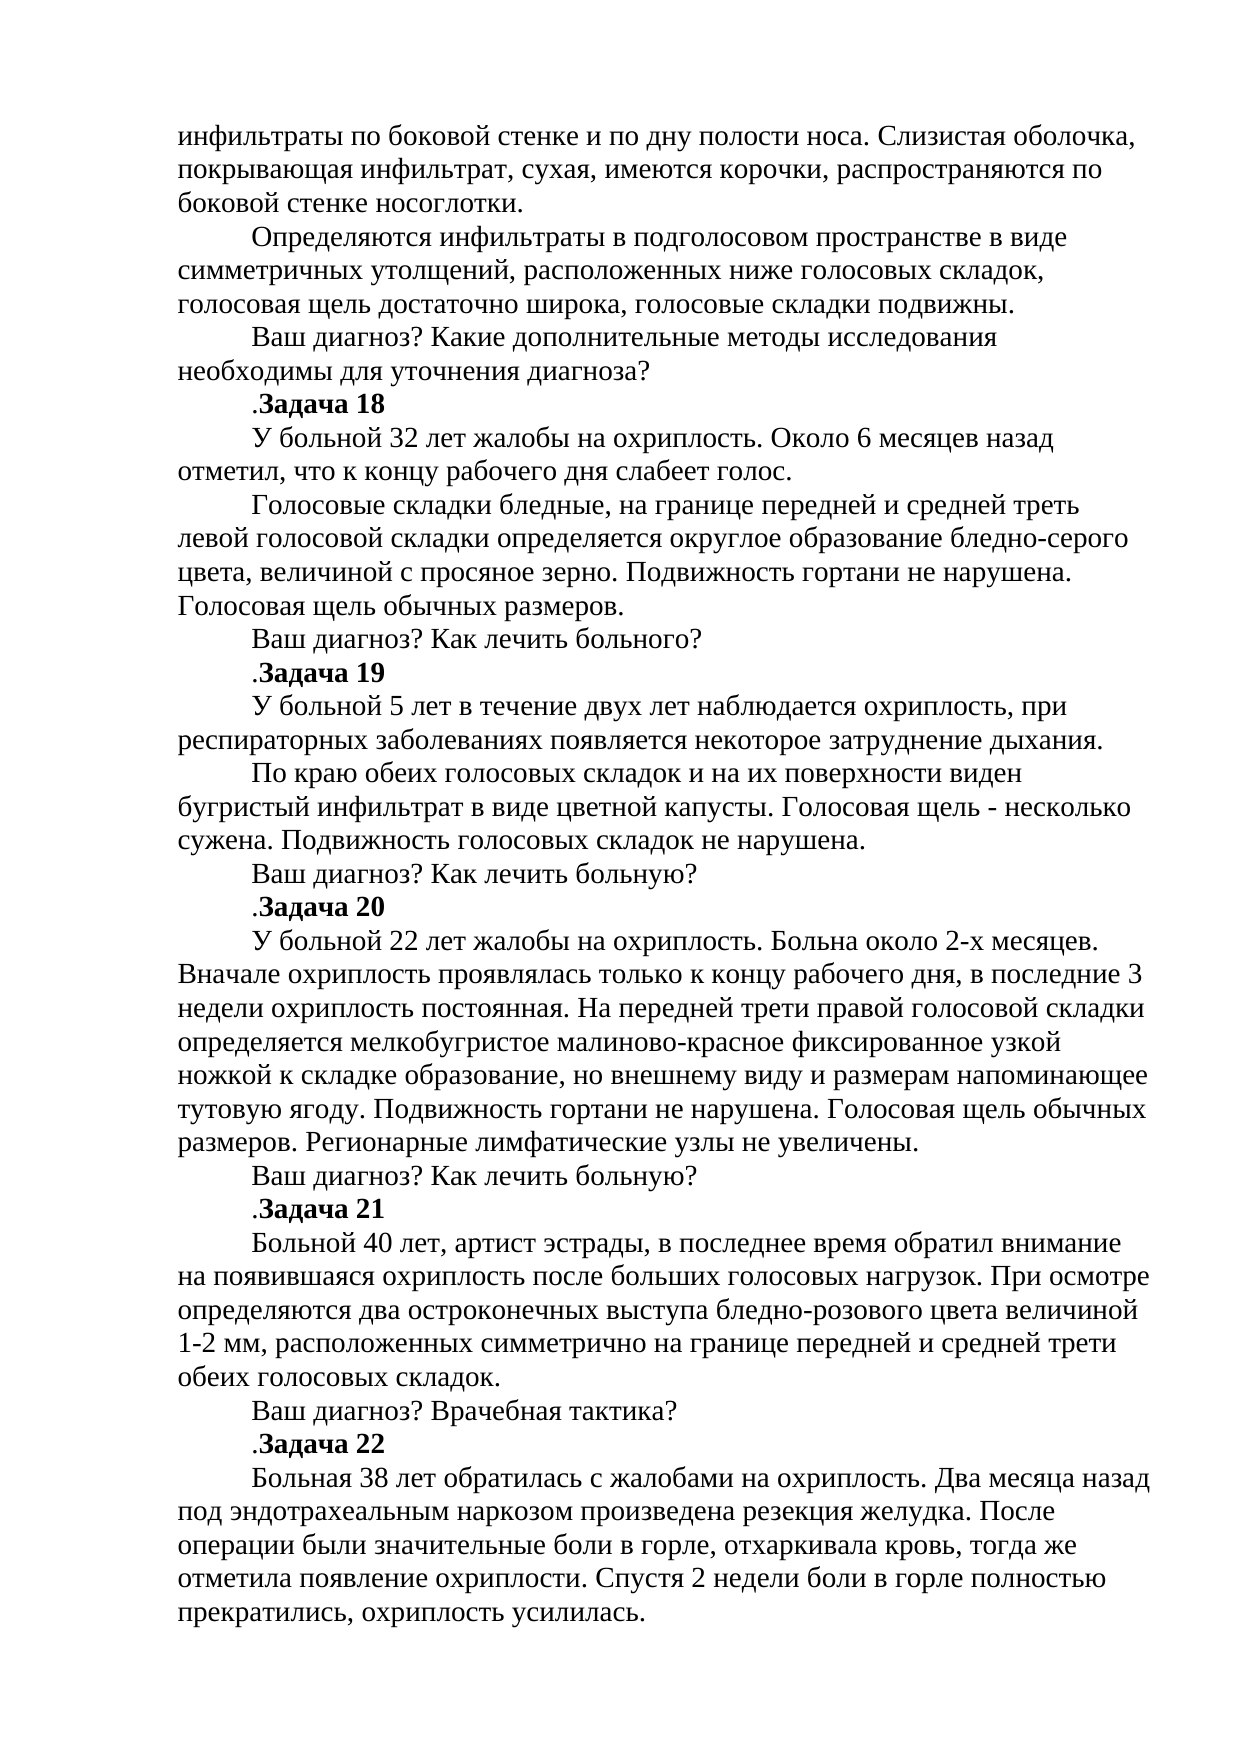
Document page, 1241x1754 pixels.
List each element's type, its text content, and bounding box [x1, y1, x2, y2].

text По краю обеих голосовых складок и на их поверхности виден бугристый инфильтрат в виде цветной капусты. Голосовая щель - несколько сужена. Подвижность голосовых складок не нарушена. [177, 755, 1152, 856]
text У больной 32 лет жалобы на охриплость. Около 6 месяцев назад отметил, что к концу рабочего дня слабеет голос. [177, 420, 1152, 487]
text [177, 118, 1152, 219]
subtitle Задача 20 [177, 889, 1152, 923]
text Голосовые складки бледные, на границе передней и средней треть левой голосовой складки определяется округлое образование бледно-серого цвета, величиной с просяное зерно. Подвижность гортани не нарушена. Голосовая щель обычных размеров. [177, 487, 1152, 621]
text Ваш диагноз? Врачебная тактика? [177, 1393, 1152, 1426]
text Определяются инфильтраты в подголосовом пространстве в виде симметричных утолщений, расположенных ниже голосовых складок, голосовая щель достаточно широка, голосовые складки подвижны. [177, 219, 1152, 319]
text Ваш диагноз? Как лечить больного? [177, 621, 1152, 655]
text Ваш диагноз? Как лечить больную? [177, 856, 1152, 889]
text У больной 5 лет в течение двух лет наблюдается охриплость, при респираторных заболеваниях появляется некоторое затруднение дыхания. [177, 688, 1152, 755]
subtitle Задача 19 [177, 655, 1152, 688]
subtitle Задача 21 [177, 1191, 1152, 1225]
text Ваш диагноз? Какие дополнительные методы исследования необходимы для уточнения диагноза? [177, 319, 1152, 386]
subtitle Задача 18 [177, 386, 1152, 420]
text У больной 22 лет жалобы на охриплость. Больна около 2-х месяцев. Вначале охриплость проявлялась только к концу рабочего дня, в последние 3 недели охриплость постоянная. На передней трети правой голосовой складки определяется мелкобугристое малиново-красное фиксированное узкой ножкой к складке образование, но внешнему виду и размерам напоминающее тутовую ягоду. Подвижность гортани не нарушена. Голосовая щель обычных размеров. Регионарные лимфатические узлы не увеличены. [177, 923, 1152, 1158]
text Больной 40 лет, артист эстрады, в последнее время обратил внимание на появившаяся охриплость после больших голосовых нагрузок. При осмотре определяются два остроконечных выступа бледно-розового цвета величиной 1-2 мм, расположенных симметрично на границе передней и средней трети обеих голосовых складок. [177, 1225, 1152, 1393]
text Больная 38 лет обратилась с жалобами на охриплость. Два месяца назад под эндотрахеальным наркозом произведена резекция желудка. После операции были значительные боли в горле, отхаркивала кровь, тогда же отметила появление охриплости. Спустя 2 недели боли в горле полностью прекратились, охриплость усилилась. [177, 1460, 1152, 1627]
text Ваш диагноз? Как лечить больную? [177, 1158, 1152, 1191]
subtitle Задача 22 [177, 1426, 1152, 1460]
